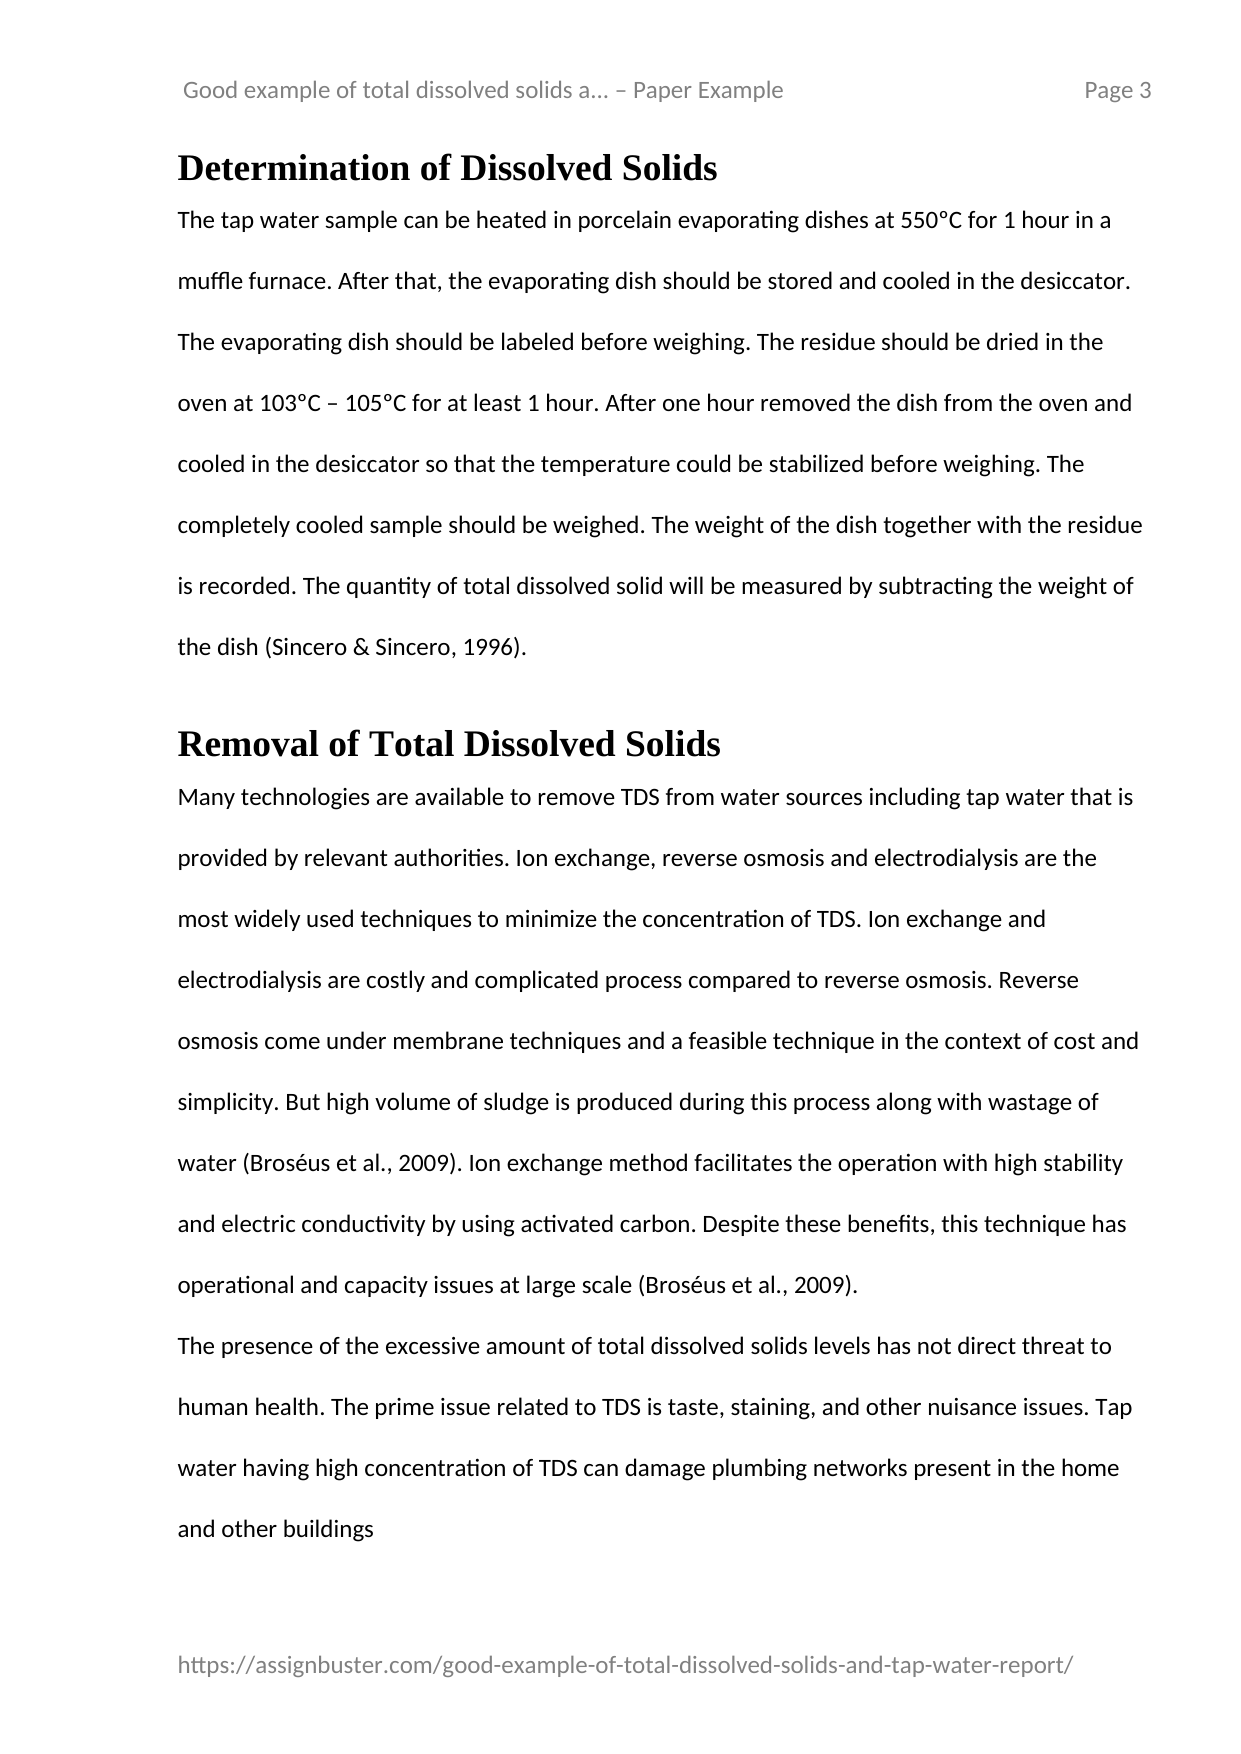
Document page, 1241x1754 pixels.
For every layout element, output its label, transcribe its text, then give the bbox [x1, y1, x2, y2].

subtitle Determination of Dissolved Solids [177, 145, 1152, 188]
text The tap water sample can be heated in porcelain evaporating dishes at 550ºC for 1 hour in a muffle furnace. After that, the evaporating dish should be stored and cooled in the desiccator. The evaporating dish should be labeled before weighing. The residue should be dried in the oven at 103ºC – 105ºC for at least 1 hour. After one hour removed the dish from the oven and cooled in the desiccator so that the temperature could be stabilized before weighing. The completely cooled sample should be weighed. The weight of the dish together with the residue is recorded. The quantity of total dissolved solid will be measured by subtracting the weight of the dish (Sincero & Sincero, 1996). [177, 204, 1152, 662]
text Many technologies are available to remove TDS from water sources including tap water that is provided by relevant authorities. Ion exchange, reverse osmosis and electrodialysis are the most widely used techniques to minimize the concentration of TDS. Ion exchange and electrodialysis are costly and complicated process compared to reverse osmosis. Reverse osmosis come under membrane techniques and a feasible technique in the context of cost and simplicity. But high volume of sludge is produced during this process along with wastage of water (Broséus et al., 2009). Ion exchange method facilitates the operation with high stability and electric conductivity by using activated carbon. Despite these benefits, this technique has operational and capacity issues at large scale (Broséus et al., 2009). The presence of the excessive amount of total dissolved solids levels has not direct threat to human health. The prime issue related to TDS is taste, staining, and other nuisance issues. Tap water having high concentration of TDS can damage plumbing networks present in the home and other buildings [177, 781, 1152, 1544]
subtitle Removal of Total Dissolved Solids [177, 722, 1152, 765]
